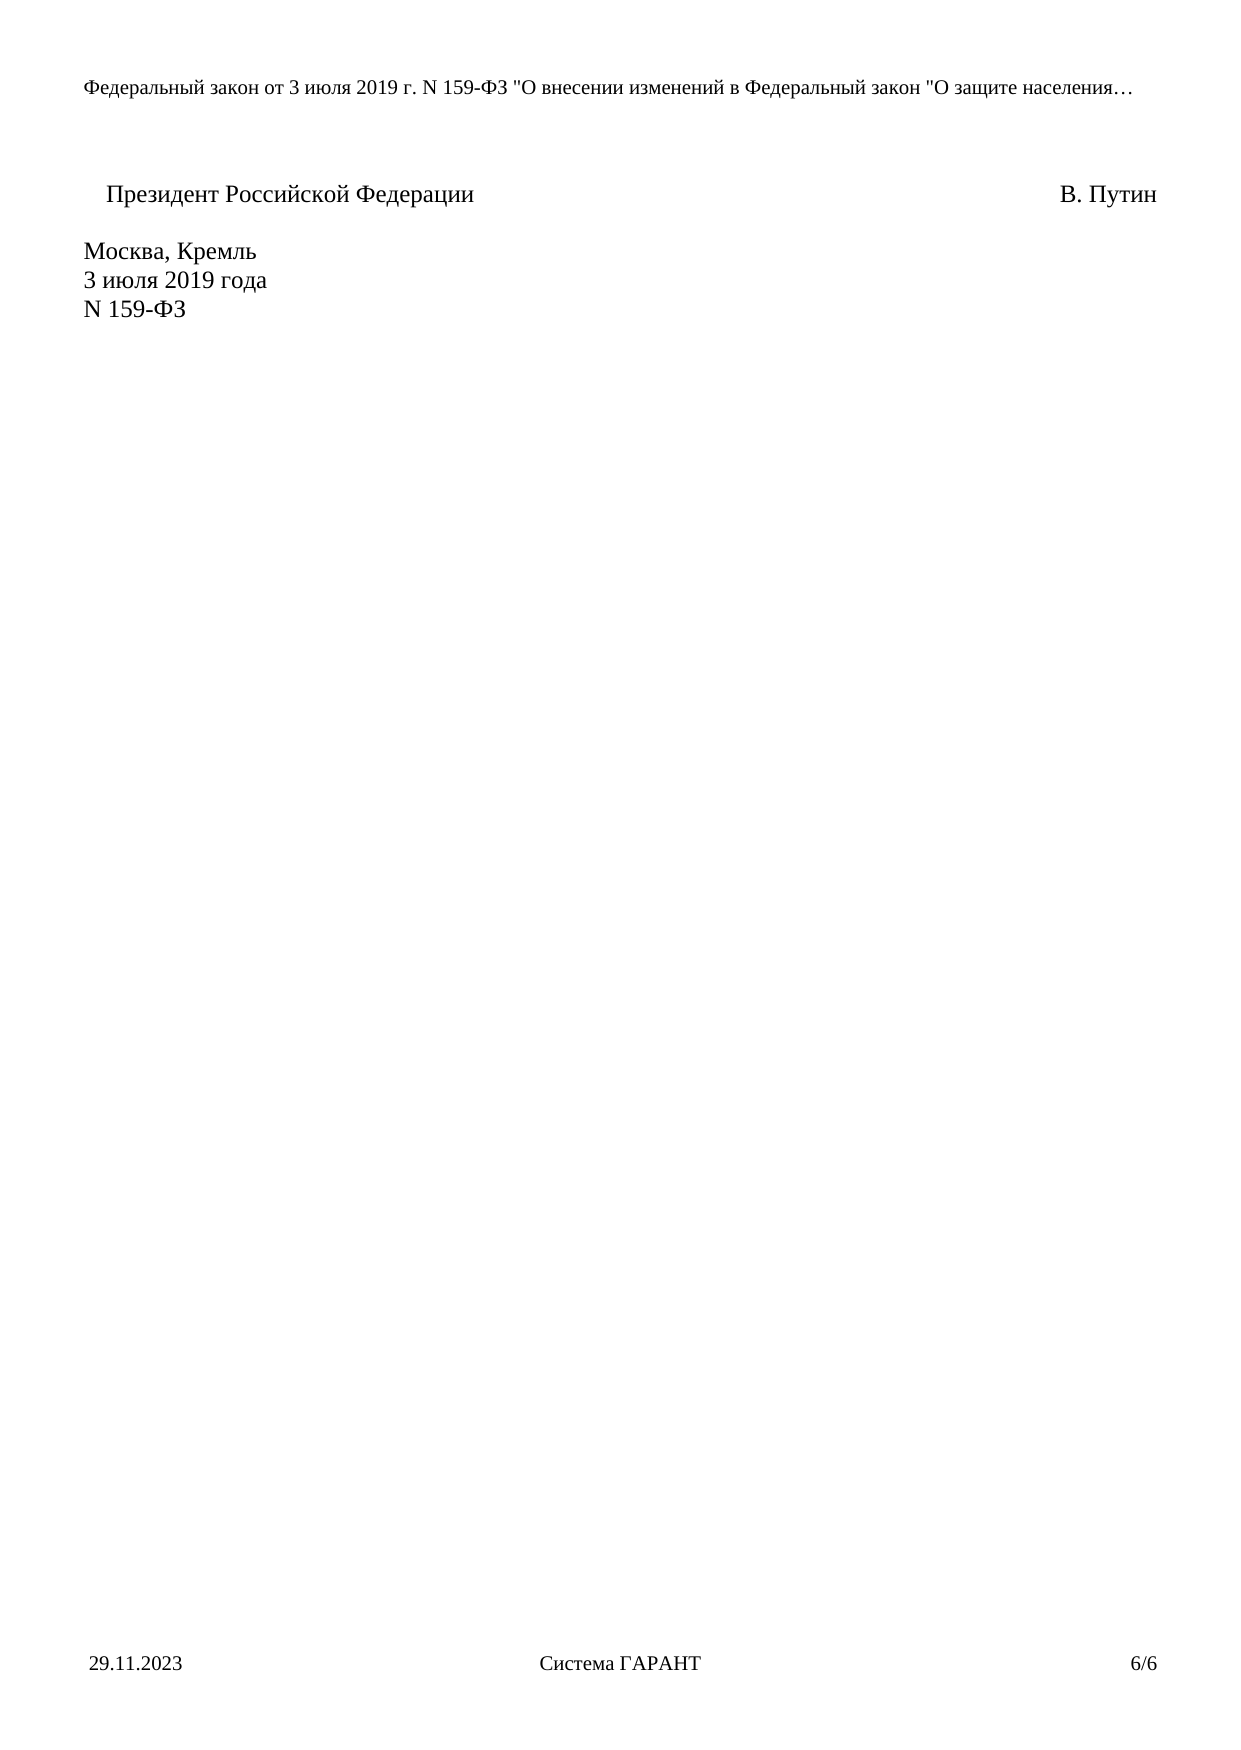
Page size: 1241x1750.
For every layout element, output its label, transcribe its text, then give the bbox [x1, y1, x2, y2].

table_header В. Путин [810, 179, 1168, 207]
text Москва, Кремль 3 июля 2019 года N 159-ФЗ [83, 236, 1157, 322]
table_header Президент Российской Федерации [95, 179, 810, 207]
